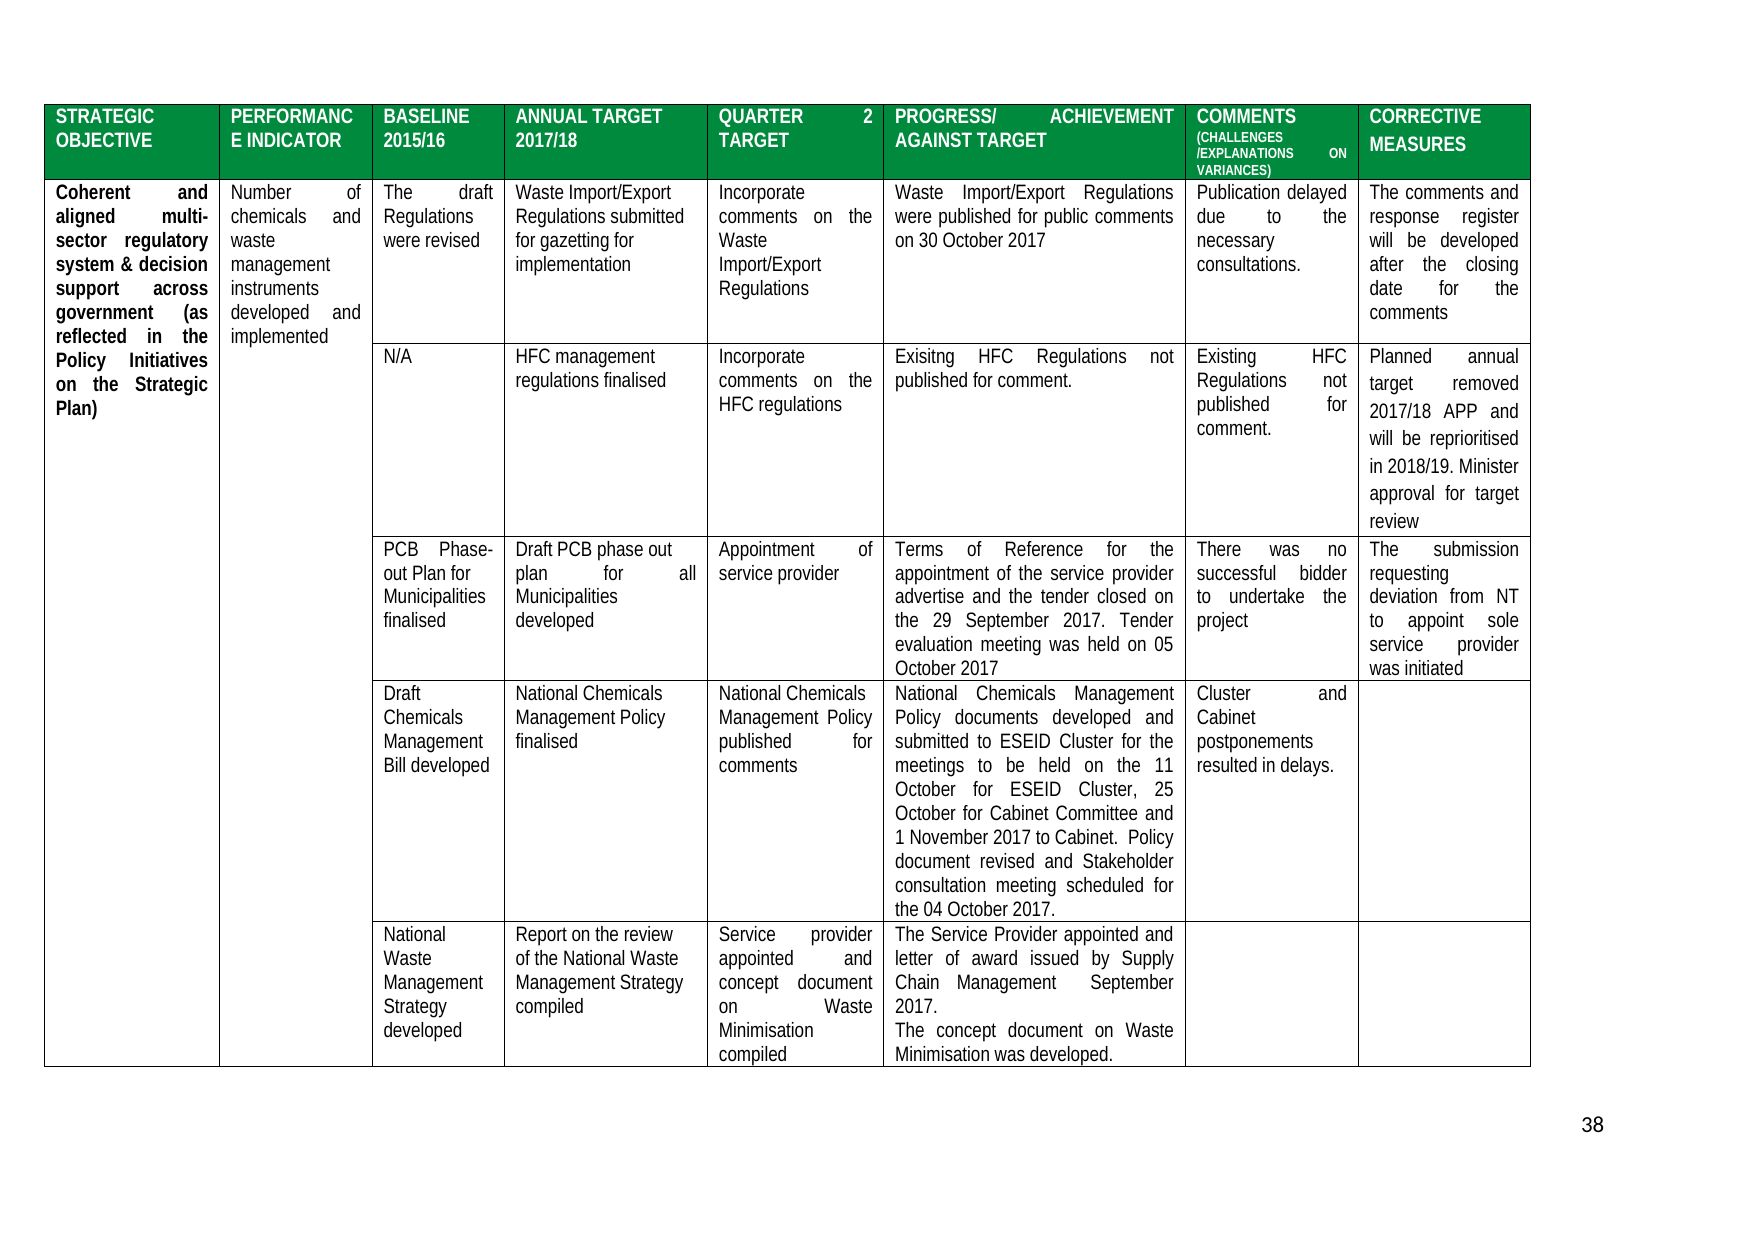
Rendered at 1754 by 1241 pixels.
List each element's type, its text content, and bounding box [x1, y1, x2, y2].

table_cell PCB Phase-out Plan for Municipalities finalised [373, 537, 504, 680]
table_header ANNUAL TARGET 2017/18 [505, 105, 707, 179]
table_cell Draft Chemicals Management Bill developed [373, 681, 504, 921]
table_cell Waste Import/Export Regulations submitted for gazetting for implementation [505, 180, 707, 343]
table_cell Exisitng HFC Regulations not published for comment. [884, 344, 1185, 536]
table_cell [1359, 681, 1530, 921]
table_cell Terms of Reference for the appointment of the service provider advertise and the tender closed on the 29 September 2017. Tender evaluation meeting was held on 05 October 2017 [884, 537, 1185, 680]
table_header PERFORMANCE INDICATOR [220, 105, 372, 179]
table_cell Coherent and aligned multi-sector regulatory system & decision support across government (as reflected in the Policy Initiatives on the Strategic Plan) [45, 180, 219, 1066]
table_cell Cluster and Cabinet postponements resulted in delays. [1186, 681, 1358, 921]
table_header QUARTER 2 TARGET [708, 105, 883, 179]
table_cell Publication delayed due to the necessary consultations. [1186, 180, 1358, 343]
table_cell N/A [373, 344, 504, 536]
table_cell Service provider appointed and concept document on Waste Minimisation compiled [708, 922, 883, 1066]
table_cell Appointment of service provider [708, 537, 883, 680]
table_header PROGRESS/ ACHIEVEMENT AGAINST TARGET [884, 105, 1185, 179]
table_header CORRECTIVE MEASURES [1359, 105, 1530, 179]
table_cell [1186, 922, 1358, 1066]
table_cell National Chemicals Management Policy published for comments [708, 681, 883, 921]
table_cell The Service Provider appointed and letter of award issued by Supply Chain Management September 2017. The concept document on Waste Minimisation was developed. [884, 922, 1185, 1066]
table_cell Report on the review of the National Waste Management Strategy compiled [505, 922, 707, 1066]
table_cell The comments and response register will be developed after the closing date for the comments [1359, 180, 1530, 343]
table_cell Incorporate comments on the Waste Import/Export Regulations [708, 180, 883, 343]
table_cell Draft PCB phase out plan for all Municipalities developed [505, 537, 707, 680]
table_cell National Waste Management Strategy developed [373, 922, 504, 1066]
table_header STRATEGIC OBJECTIVE [45, 105, 219, 179]
table_cell There was no successful bidder to undertake the project [1186, 537, 1358, 680]
table_cell Incorporate comments on the HFC regulations [708, 344, 883, 536]
table_cell National Chemicals Management Policy finalised [505, 681, 707, 921]
table_header BASELINE 2015/16 [373, 105, 504, 179]
table_header COMMENTS (CHALLENGES /EXPLANATIONS ON VARIANCES) [1186, 105, 1358, 179]
table_cell HFC management regulations finalised [505, 344, 707, 536]
table_cell Number of chemicals and waste management instruments developed and implemented [220, 180, 372, 1066]
table_cell National Chemicals Management Policy documents developed and submitted to ESEID Cluster for the meetings to be held on the 11 October for ESEID Cluster, 25 October for Cabinet Committee and 1 November 2017 to Cabinet. Policy document revised and Stakeholder consultation meeting scheduled for the 04 October 2017. [884, 681, 1185, 921]
table_cell The submission requesting deviation from NT to appoint sole service provider was initiated [1359, 537, 1530, 680]
table_cell The draft Regulations were revised [373, 180, 504, 343]
table_cell Existing HFC Regulations not published for comment. [1186, 344, 1358, 536]
table_cell Waste Import/Export Regulations were published for public comments on 30 October 2017 [884, 180, 1185, 343]
table_cell [1359, 922, 1530, 1066]
table_cell Planned annual target removed 2017/18 APP and will be reprioritised in 2018/19. Minister approval for target review [1359, 344, 1530, 536]
